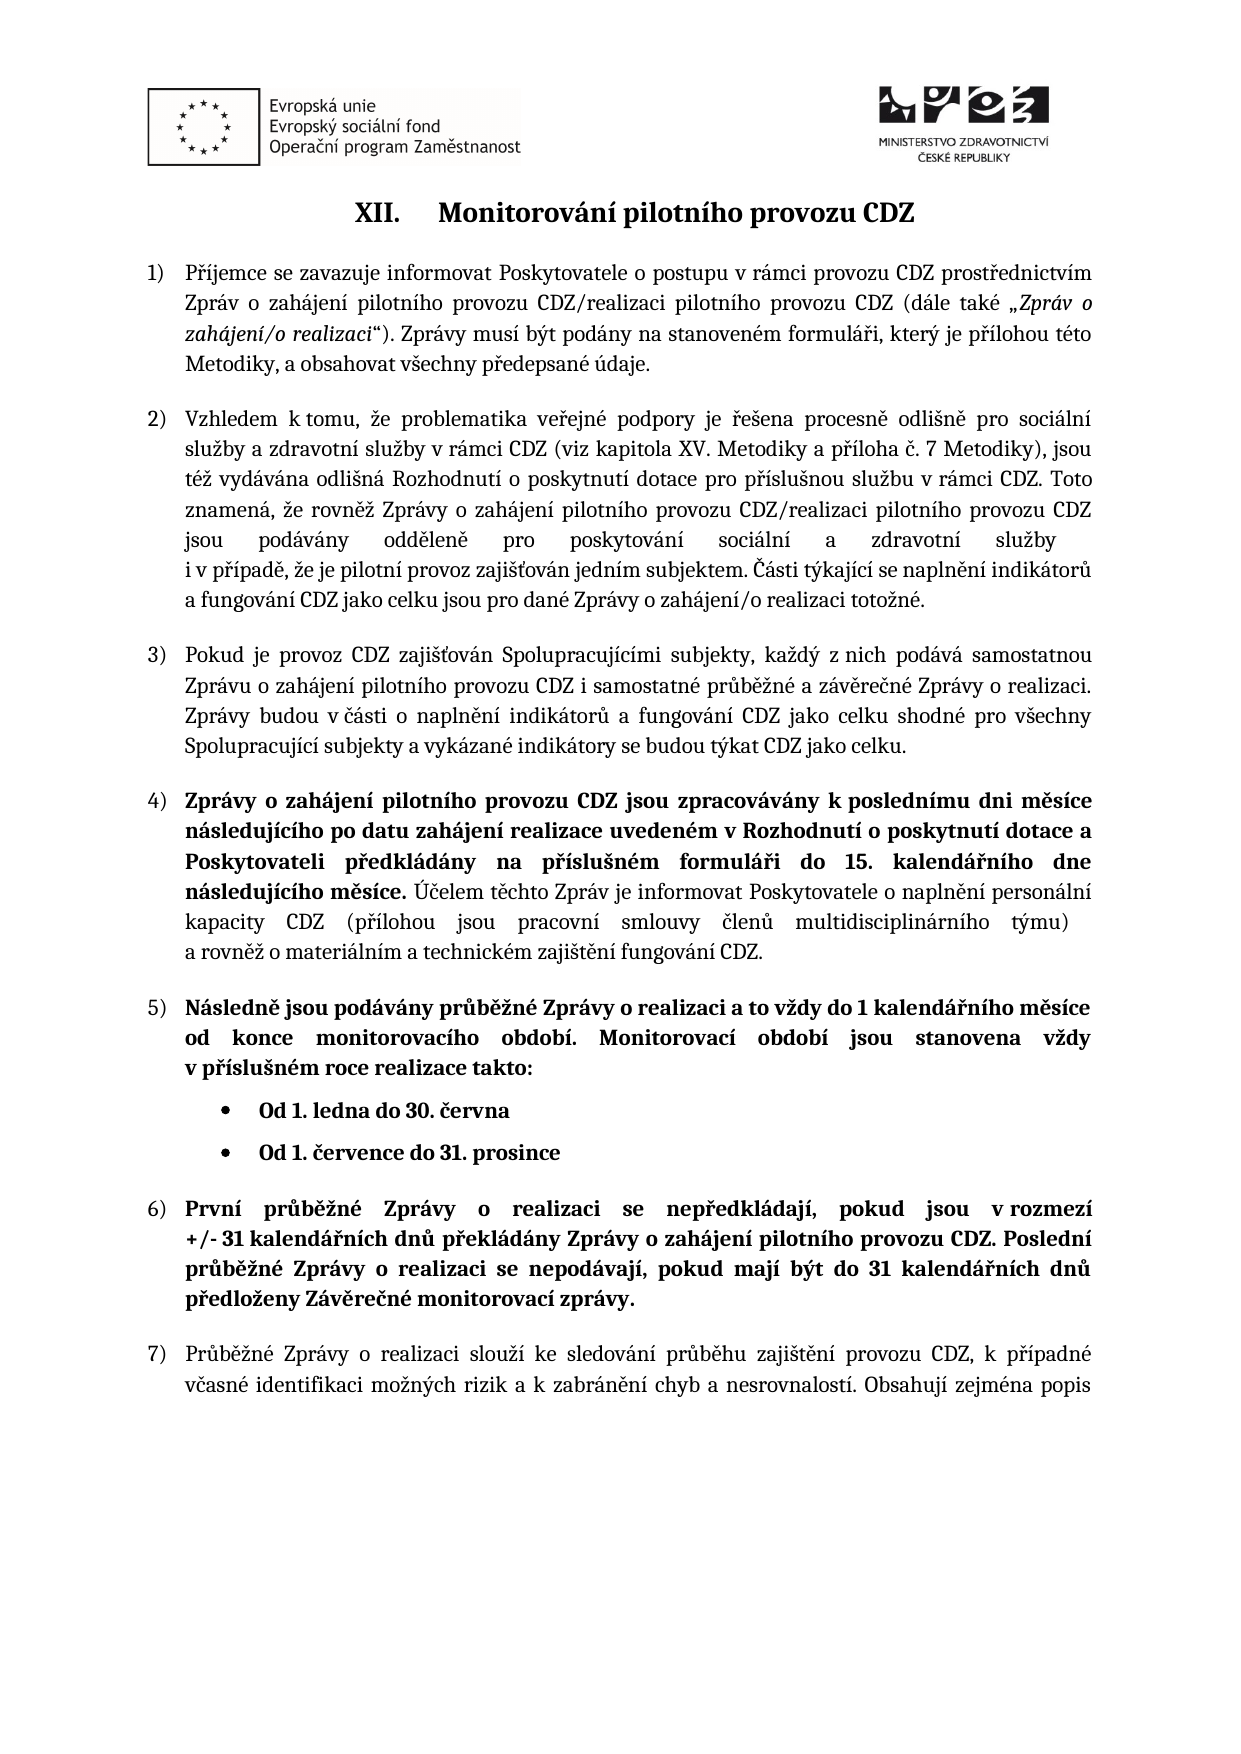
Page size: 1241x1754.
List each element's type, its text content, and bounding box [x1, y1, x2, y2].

picture [853, 73, 1079, 166]
subtitle Monitorování pilotního provozu CDZ [223, 196, 1093, 230]
list První průběžné Zprávy o realizaci se nepředkládají, pokud jsou v rozmezí +/- 31 kalendářních dnů překládány Zprávy o zahájení pilotního provozu CDZ. Poslední průběžné Zprávy o realizaci se nepodávají, pokud mají být do 31 kalendářních dnů předloženy Závěrečné monitorovací zprávy. [148, 1195, 1093, 1312]
picture [147, 88, 521, 166]
list Od 1. července do 31. prosince [221, 1140, 1093, 1167]
list Od 1. ledna do 30. června [221, 1097, 1093, 1124]
list Pokud je provoz CDZ zajišťován Spolupracujícími subjekty, každý z nich podává samostatnou Zprávu o zahájení pilotního provozu CDZ i samostatné průběžné a závěrečné Zprávy o realizaci. Zprávy budou v části o naplnění indikátorů a fungování CDZ jako celku shodné pro všechny Spolupracující subjekty a vykázané indikátory se budou týkat CDZ jako celku. [148, 642, 1093, 759]
list Vzhledem k tomu, že problematika veřejné podpory je řešena procesně odlišně pro sociální služby a zdravotní služby v rámci CDZ (viz kapitola XV. Metodiky a příloha č. 7 Metodiky), jsou též vydávána odlišná Rozhodnutí o poskytnutí dotace pro příslušnou službu v rámci CDZ. Toto znamená, že rovněž Zprávy o zahájení pilotního provozu CDZ/realizaci pilotního provozu CDZ jsou podávány odděleně pro poskytování sociální a zdravotní služby i v případě, že je pilotní provoz zajišťován jedním subjektem. Části týkající se naplnění indikátorů a fungování CDZ jako celku jsou pro dané Zprávy o zahájení/o realizaci totožné. [148, 406, 1093, 613]
list Zprávy o zahájení pilotního provozu CDZ jsou zpracovávány k poslednímu dni měsíce následujícího po datu zahájení realizace uvedeném v Rozhodnutí o poskytnutí dotace a Poskytovateli předkládány na příslušném formuláři do 15. kalendářního dne následujícího měsíce. Účelem těchto Zpráv je informovat Poskytovatele o naplnění personální kapacity CDZ (přílohou jsou pracovní smlouvy členů multidisciplinárního týmu) a rovněž o materiálním a technickém zajištění fungování CDZ. [148, 788, 1093, 966]
list Následně jsou podávány průběžné Zprávy o realizaci a to vždy do 1 kalendářního měsíce od konce monitorovacího období. Monitorovací období jsou stanovena vždy v příslušném roce realizace takto: [148, 994, 1093, 1081]
list Příjemce se zavazuje informovat Poskytovatele o postupu v rámci provozu CDZ prostřednictvím Zpráv o zahájení pilotního provozu CDZ/realizaci pilotního provozu CDZ (dále také „Zpráv o zahájení/o realizaci“). Zprávy musí být podány na stanoveném formuláři, který je přílohou této Metodiky, a obsahovat všechny předepsané údaje. [148, 260, 1093, 377]
